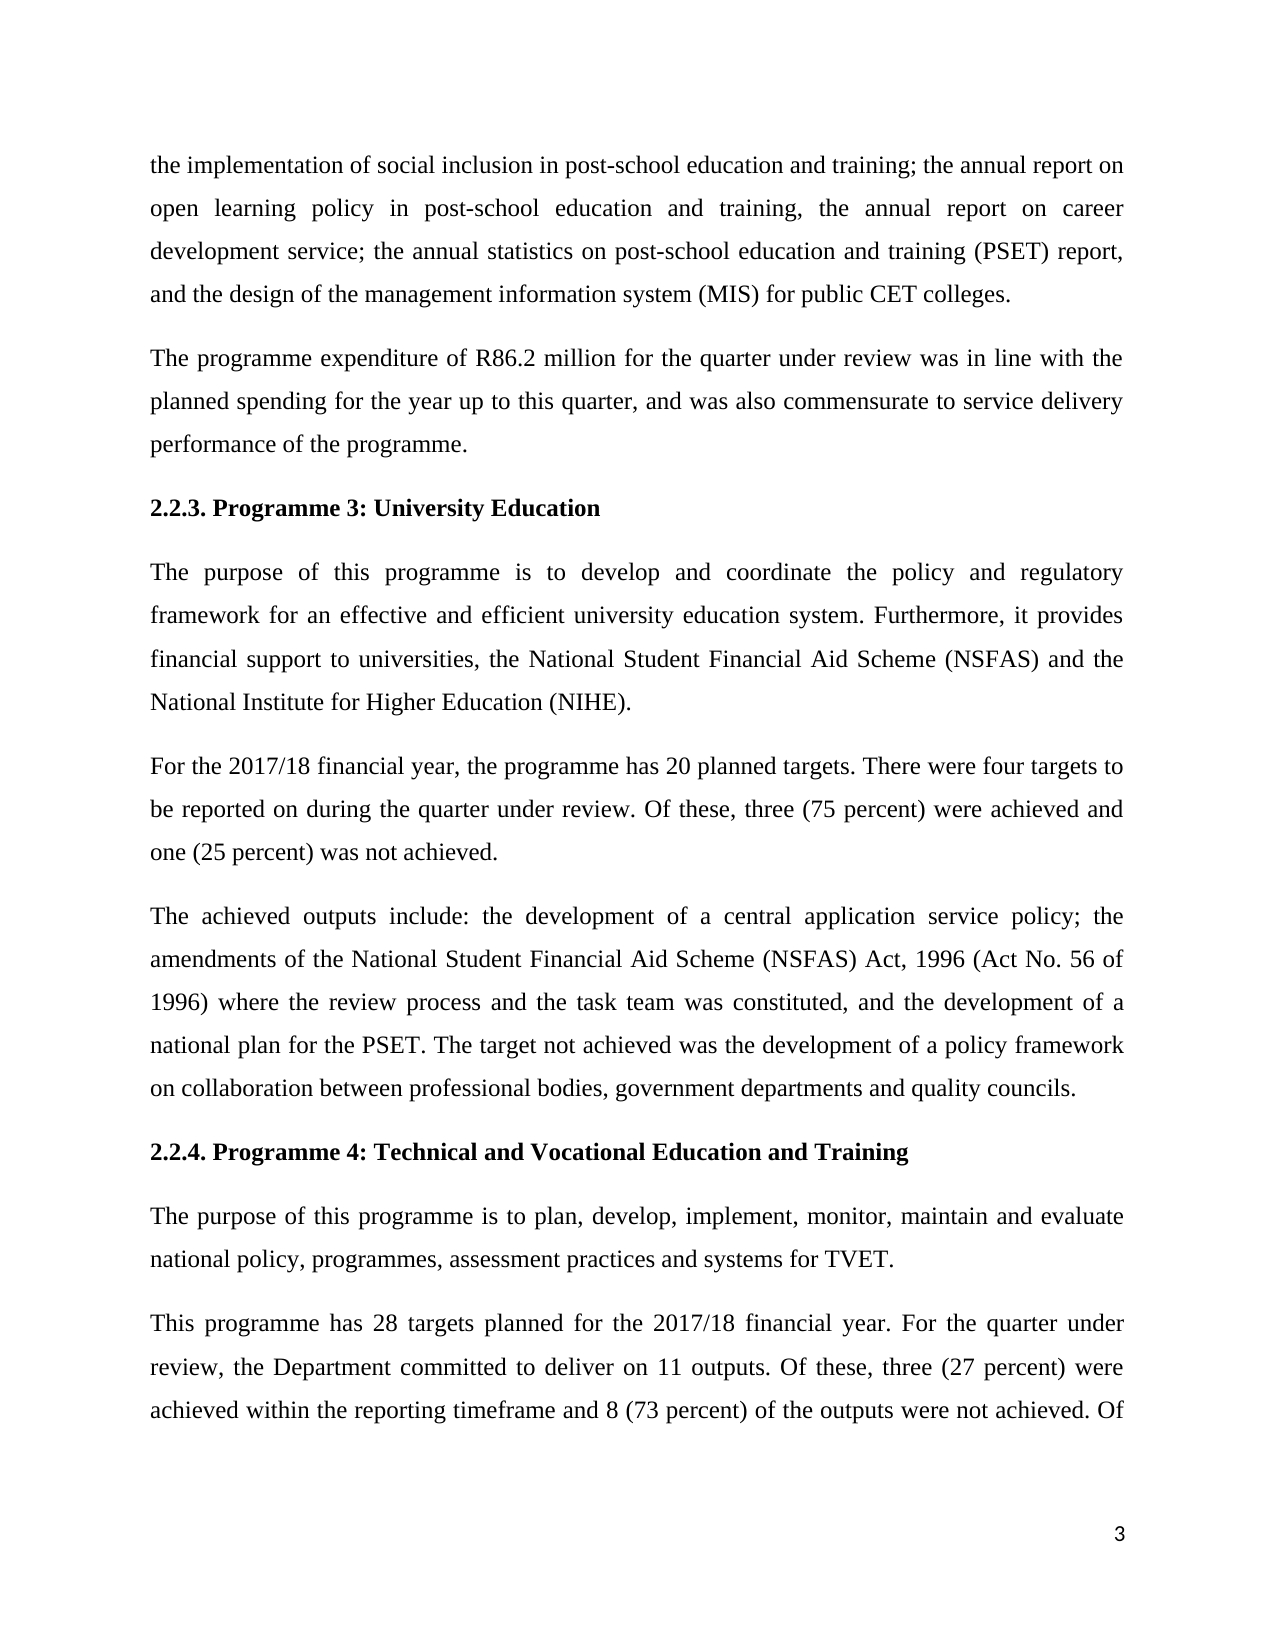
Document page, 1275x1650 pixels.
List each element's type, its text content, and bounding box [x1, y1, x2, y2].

text The achieved outputs include: the development of a central application service policy; the amendments of the National Student Financial Aid Scheme (NSFAS) Act, 1996 (Act No. 56 of 1996) where the review process and the task team was constituted, and the development of a national plan for the PSET. The target not achieved was the development of a policy framework on collaboration between professional bodies, government departments and quality councils. [150, 901, 1125, 1102]
text The programme expenditure of R86.2 million for the quarter under review was in line with the planned spending for the year up to this quarter, and was also commensurate to service delivery performance of the programme. [150, 343, 1125, 458]
text 2.2.3. Programme 3: University Education [150, 493, 1125, 522]
text The purpose of this programme is to develop and coordinate the policy and regulatory framework for an effective and efficient university education system. Furthermore, it provides financial support to universities, the National Student Financial Aid Scheme (NSFAS) and the National Institute for Higher Education (NIHE). [150, 557, 1125, 716]
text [150, 150, 1125, 308]
text For the 2017/18 financial year, the programme has 20 planned targets. There were four targets to be reported on during the quarter under review. Of these, three (75 percent) were achieved and one (25 percent) was not achieved. [150, 751, 1125, 866]
text 2.2.4. Programme 4: Technical and Vocational Education and Training [150, 1137, 1125, 1166]
text The purpose of this programme is to plan, develop, implement, monitor, maintain and evaluate national policy, programmes, assessment practices and systems for TVET. [150, 1201, 1125, 1273]
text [150, 1308, 1125, 1423]
